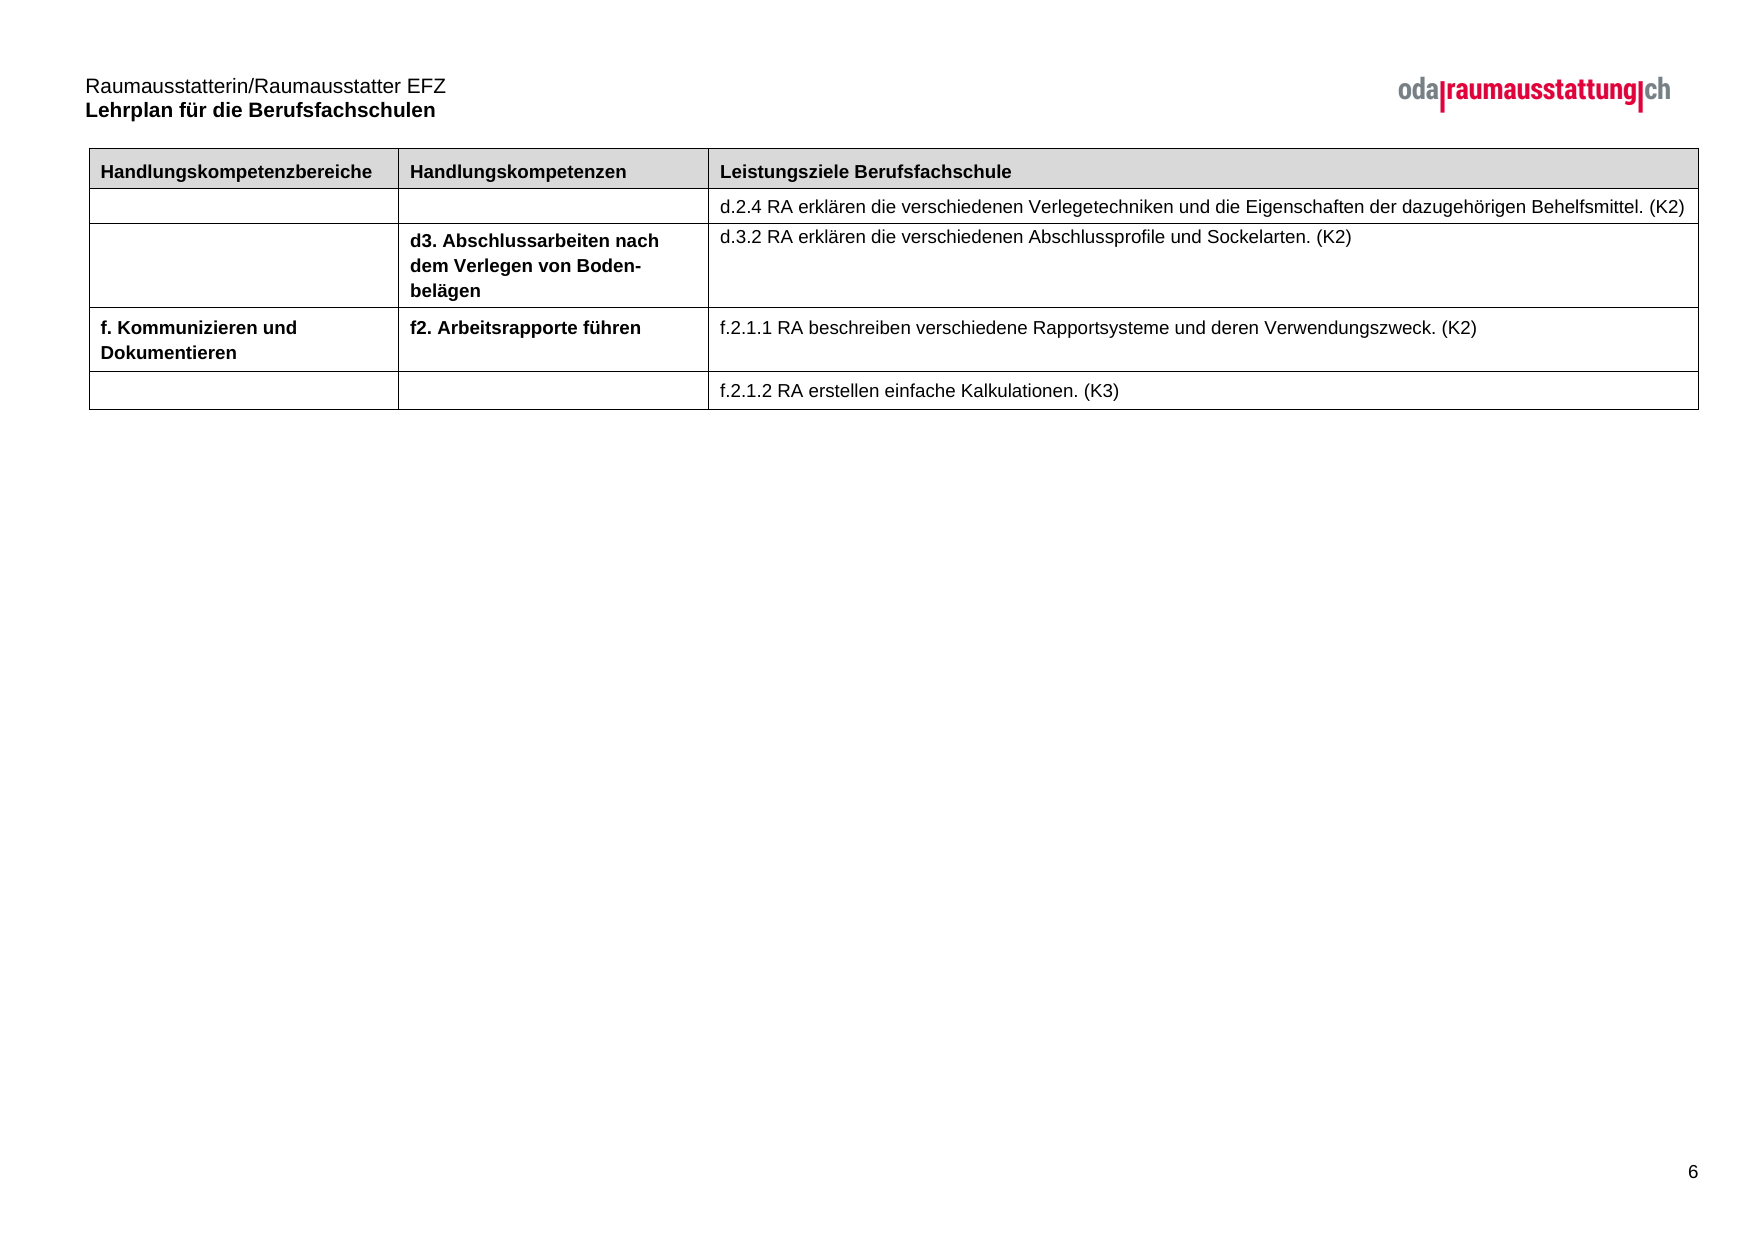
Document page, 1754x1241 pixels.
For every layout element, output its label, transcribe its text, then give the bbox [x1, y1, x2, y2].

table_header Handlungskompetenzbereiche [90, 149, 398, 188]
table_cell [90, 372, 398, 409]
table_cell [90, 224, 398, 307]
table_cell f.2.1.1 RA beschreiben verschiedene Rapportsysteme und deren Verwendungszweck. (K2) [709, 308, 1698, 371]
table_cell f2. Arbeitsrapporte führen [399, 308, 708, 371]
table_cell f.2.1.2 RA erstellen einfache Kalkulationen. (K3) [709, 372, 1698, 409]
table_cell f. Kommunizieren und Dokumentieren [90, 308, 398, 371]
table_cell d.2.4 RA erklären die verschiedenen Verlegetechniken und die Eigenschaften der dazugehörigen Behelfsmittel. (K2) [709, 189, 1698, 223]
table_header Leistungsziele Berufsfachschule [709, 149, 1698, 188]
table_cell d3. Abschlussarbeiten nach dem Verlegen von Bodenbelägen [399, 224, 708, 307]
table_cell [399, 372, 708, 409]
table_header Handlungskompetenzen [399, 149, 708, 188]
table_cell [90, 189, 398, 223]
picture [1395, 73, 1673, 114]
table_cell [399, 189, 708, 223]
table_cell d.3.2 RA erklären die verschiedenen Abschlussprofile und Sockelarten. (K2) [709, 224, 1698, 307]
